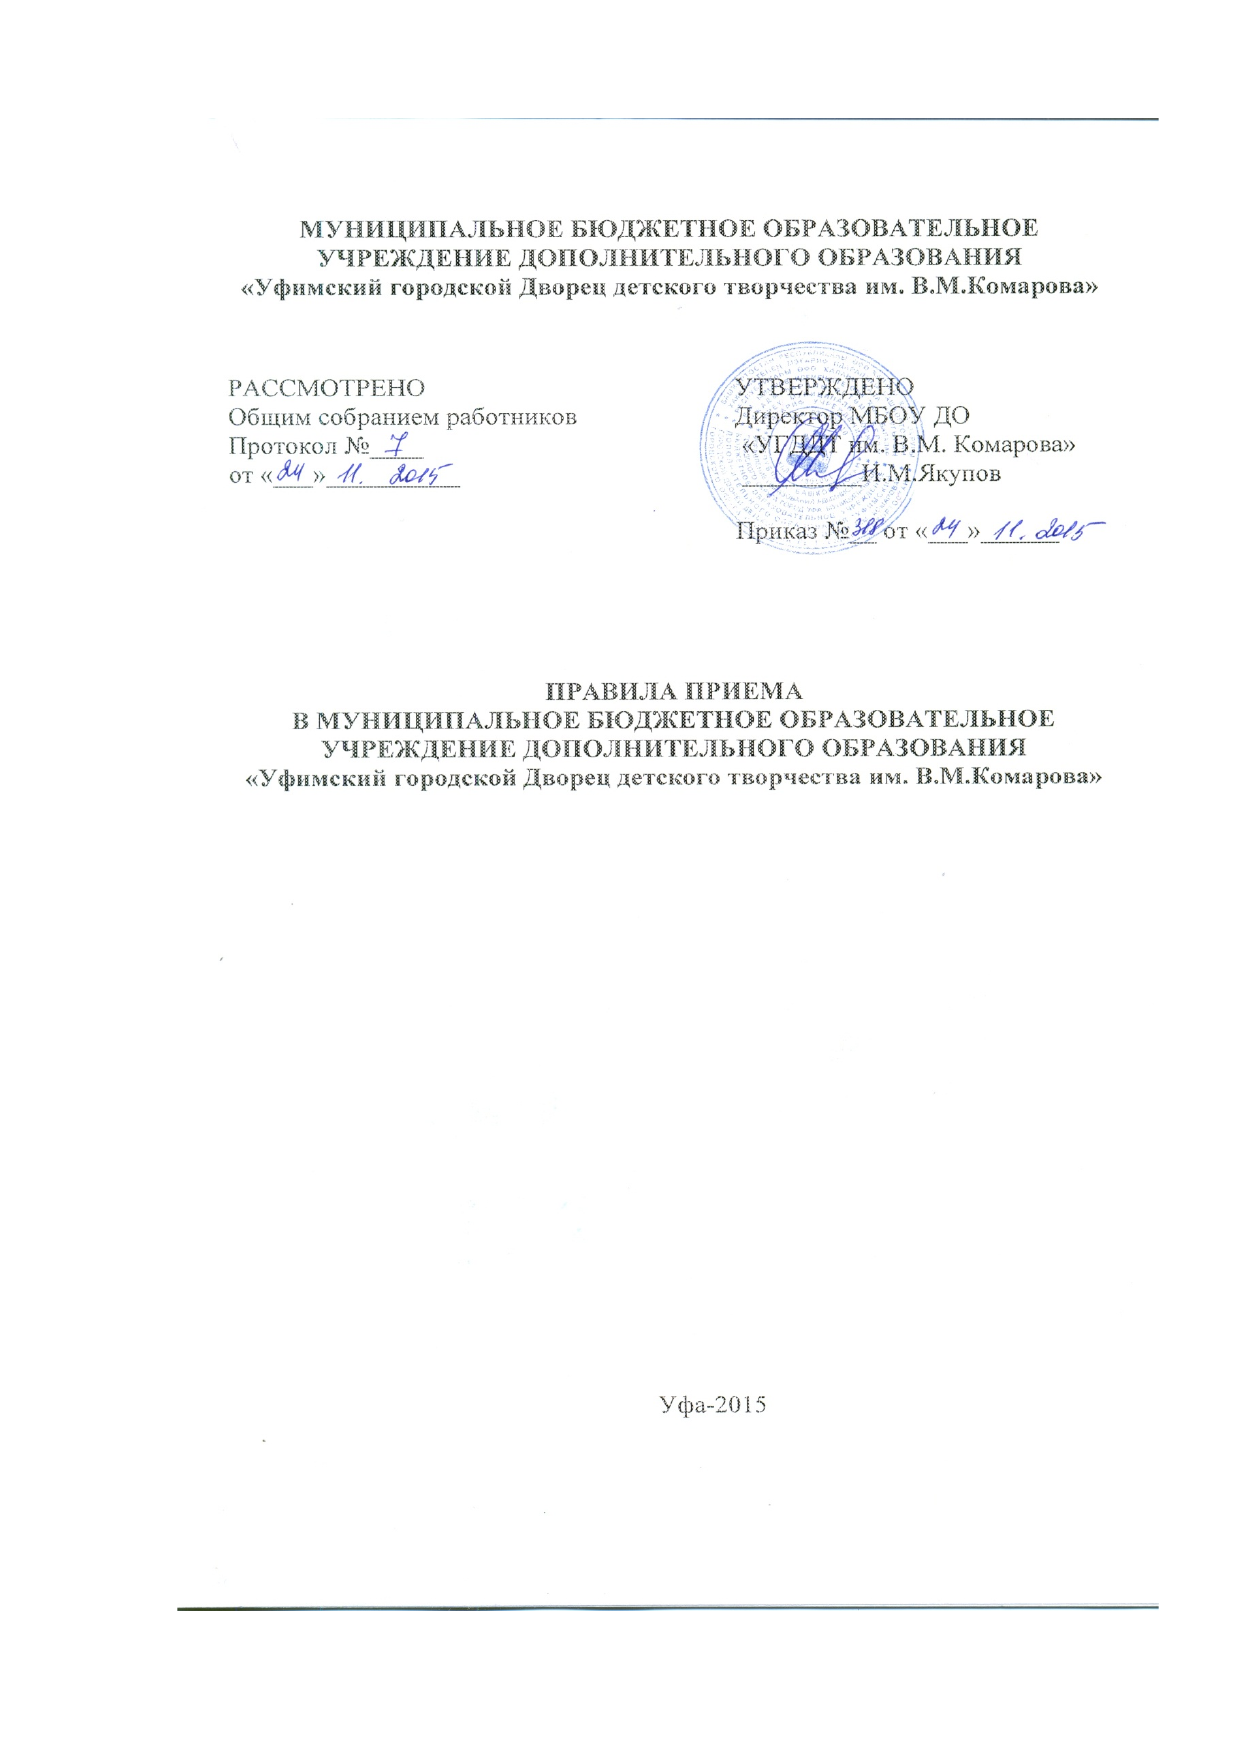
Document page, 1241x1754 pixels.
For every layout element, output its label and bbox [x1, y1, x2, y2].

picture [177, 118, 1159, 1611]
